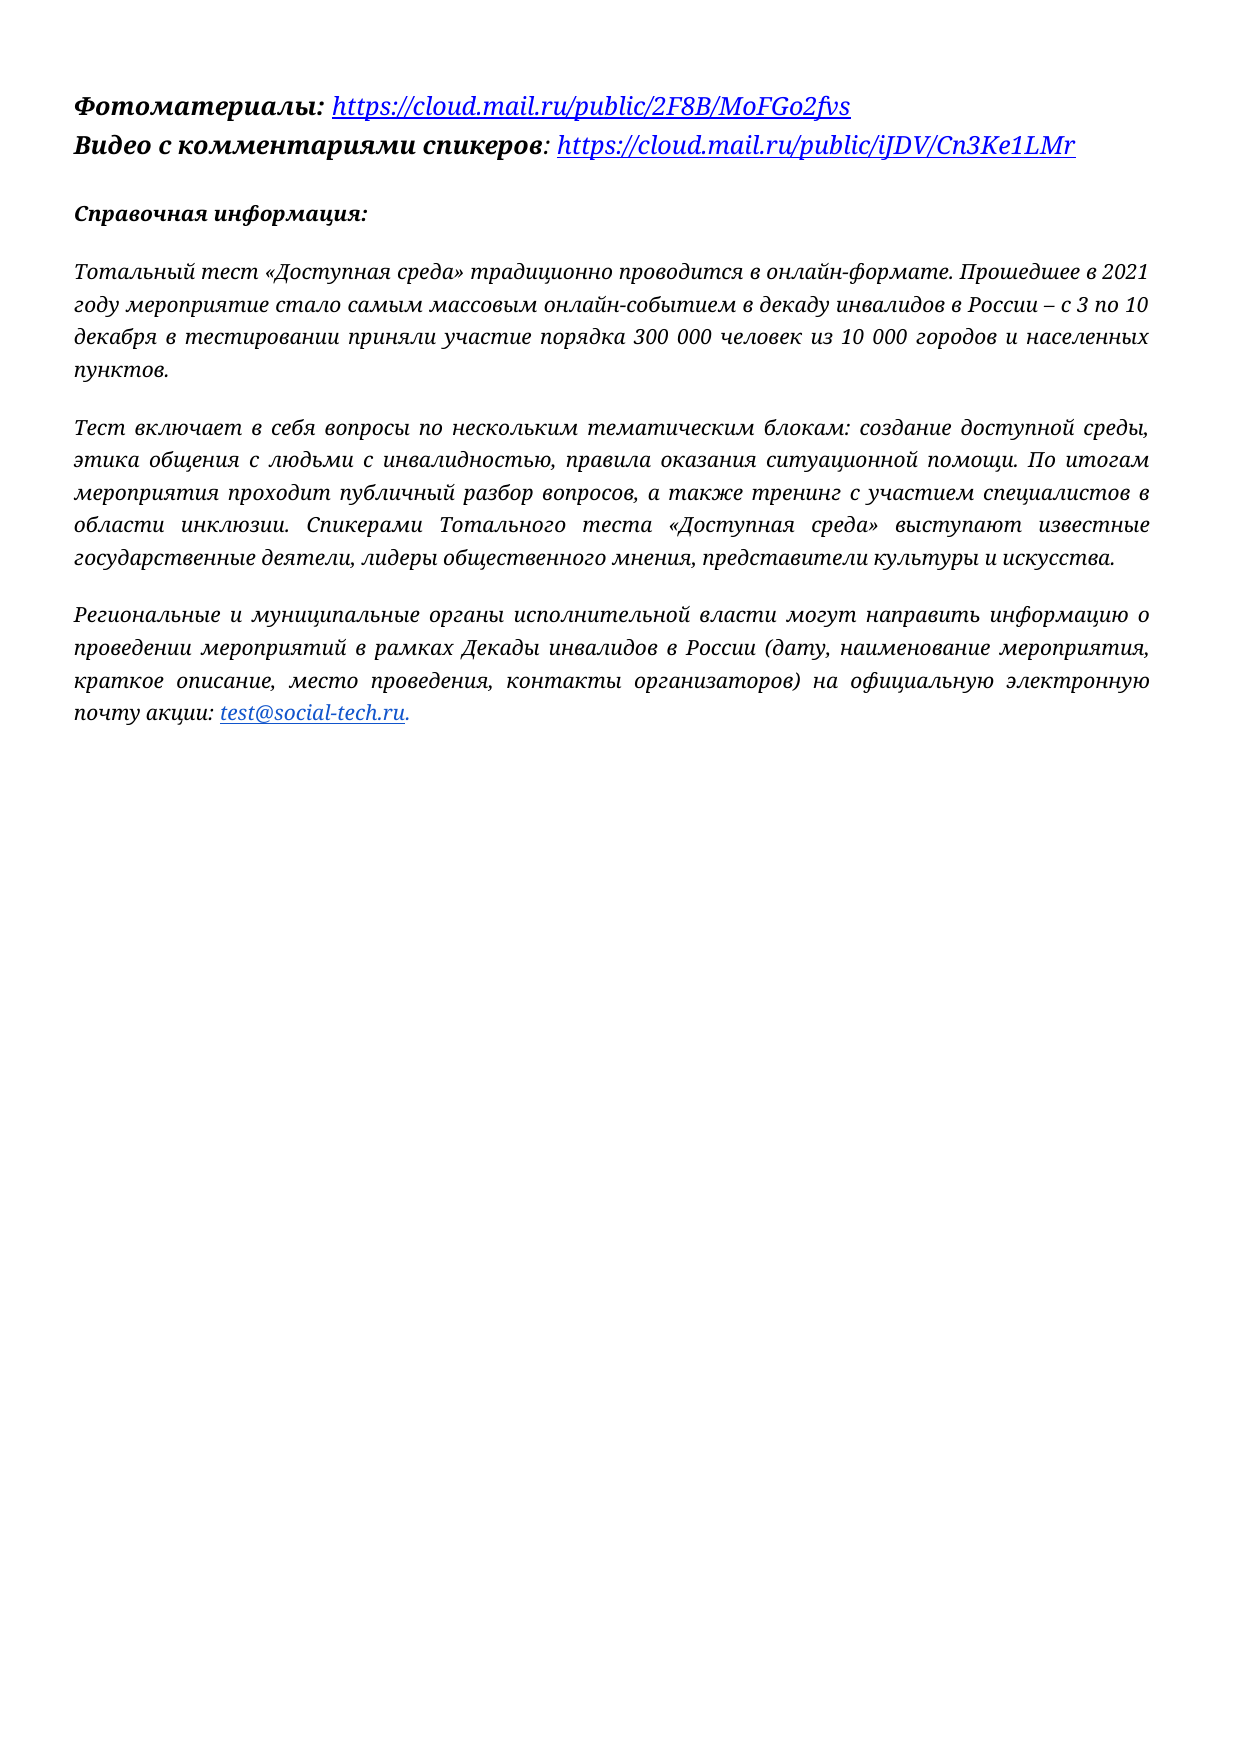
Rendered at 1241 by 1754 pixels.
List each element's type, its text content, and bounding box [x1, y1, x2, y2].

text Видео с комментариями спикеров: https://cloud.mail.ru/public/iJDV/Cn3Ke1LMr [74, 128, 1153, 162]
text Справочная информация: [74, 199, 1153, 228]
text Тотальный тест «Доступная среда» традиционно проводится в онлайн-формате. Прошедшее в 2021 году мероприятие стало самым массовым онлайн-событием в декаду инвалидов в России – с 3 по 10 декабря в тестировании приняли участие порядка 300 000 человек из 10 000 городов и населенных пунктов. [74, 257, 1153, 383]
text Региональные и муниципальные органы исполнительной власти могут направить информацию о проведении мероприятий в рамках Декады инвалидов в России (дату, наименование мероприятия, краткое описание, место проведения, контакты организаторов) на официальную электронную почту акции: test@social-tech.ru. [74, 601, 1153, 727]
text Тест включает в себя вопросы по нескольким тематическим блокам: создание доступной среды, этика общения с людьми с инвалидностью, правила оказания ситуационной помощи. По итогам мероприятия проходит публичный разбор вопросов, а также тренинг с участием специалистов в области инклюзии. Спикерами Тотального теста «Доступная среда» выступают известные государственные деятели, лидеры общественного мнения, представители культуры и искусства. [74, 413, 1153, 571]
text Фотоматериалы: https://cloud.mail.ru/public/2F8B/MoFGo2fvs [74, 89, 1153, 123]
